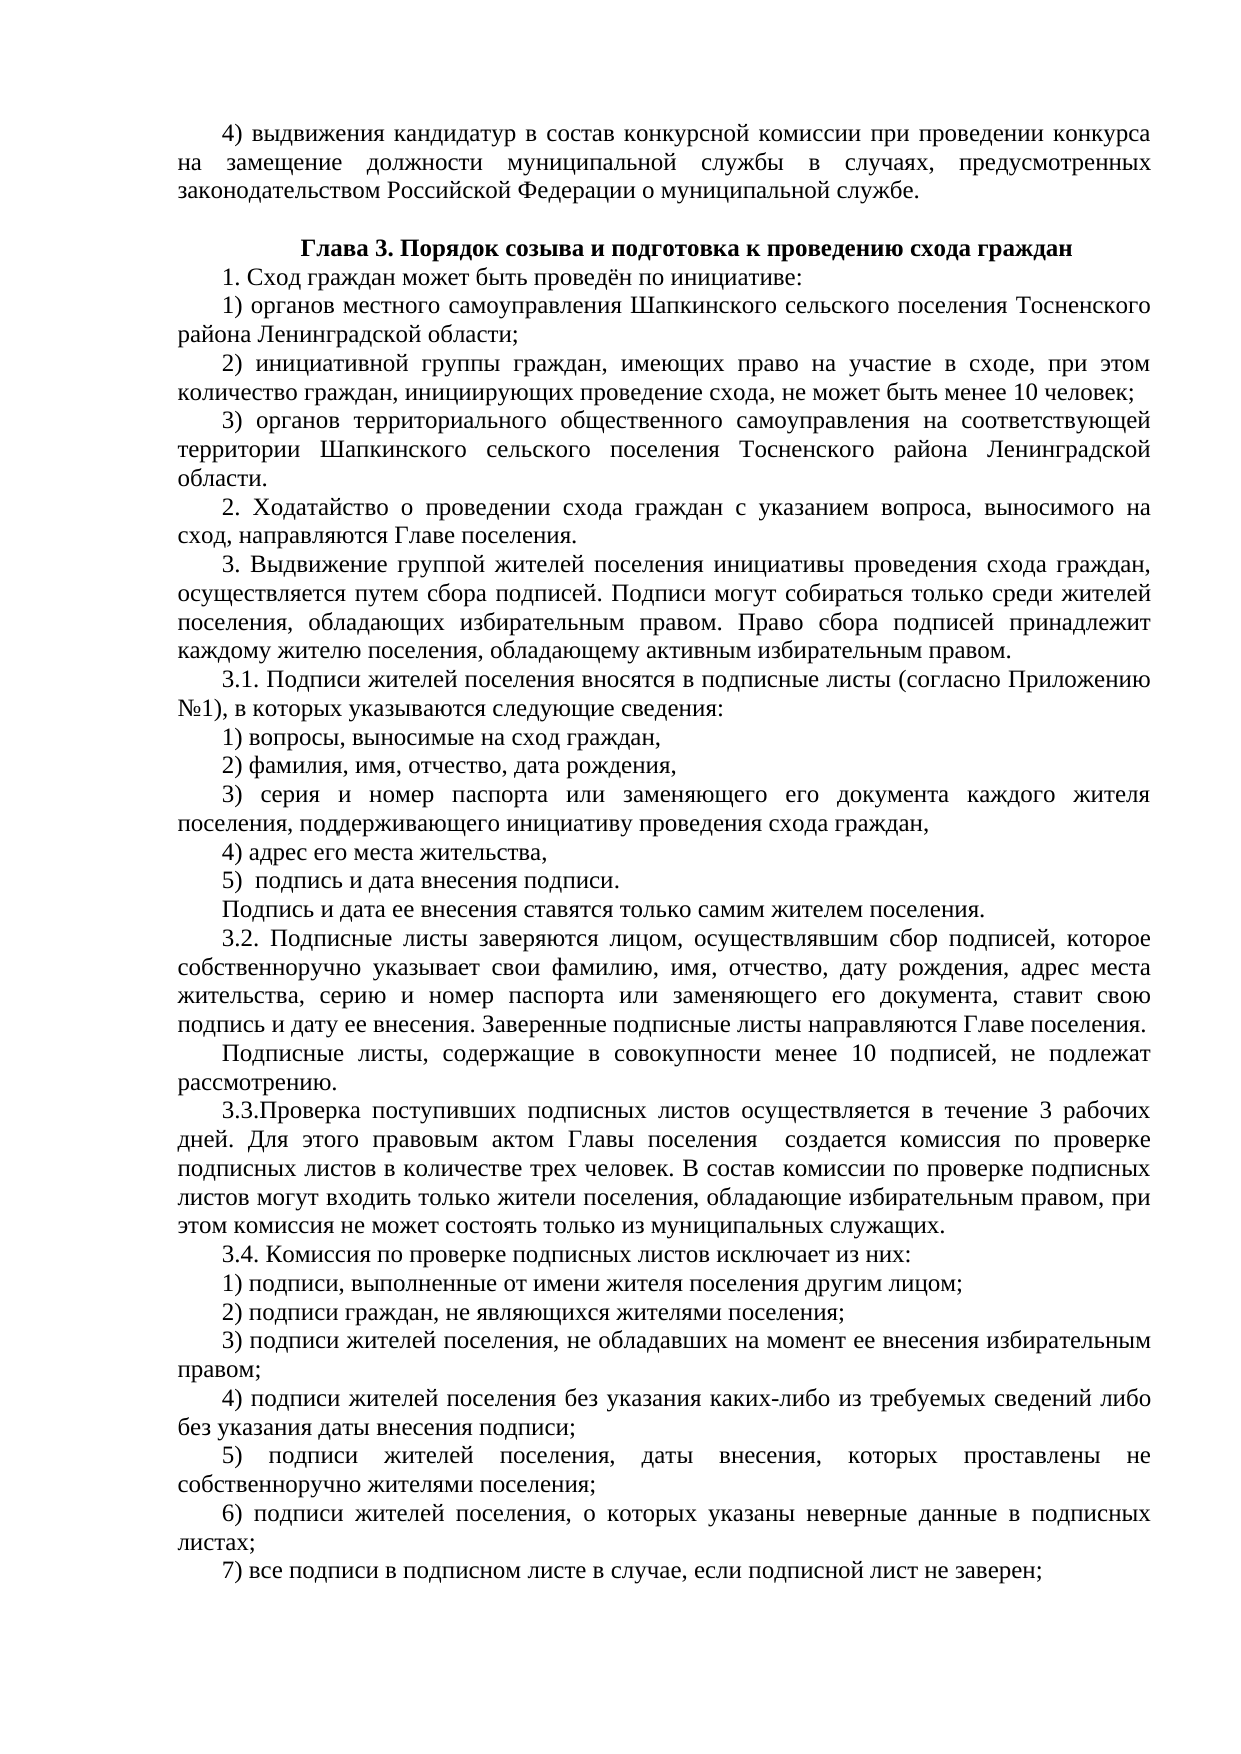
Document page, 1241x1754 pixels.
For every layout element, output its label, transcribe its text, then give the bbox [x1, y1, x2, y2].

text 3) органов территориального общественного самоуправления на соответствующей территории Шапкинского сельского поселения Тосненского района Ленинградской области. [177, 406, 1152, 492]
text 1. Сход граждан может быть проведён по инициативе: [177, 262, 1152, 291]
text 4) адрес его места жительства, [177, 837, 1152, 866]
text 4) подписи жителей поселения без указания каких-либо из требуемых сведений либо без указания даты внесения подписи; [177, 1383, 1152, 1441]
text 1) вопросы, выносимые на сход граждан, [177, 722, 1152, 751]
text 3.1. Подписи жителей поселения вносятся в подписные листы (согласно Приложению №1), в которых указываются следующие сведения: [177, 664, 1152, 722]
subtitle Глава 3. Порядок созыва и подготовка к проведению схода граждан [177, 233, 1152, 262]
text Подпись и дата ее внесения ставятся только самим жителем поселения. [177, 894, 1152, 923]
text 2) инициативной группы граждан, имеющих право на участие в сходе, при этом количество граждан, инициирующих проведение схода, не может быть менее 10 человек; [177, 348, 1152, 406]
text 3.3.Проверка поступивших подписных листов осуществляется в течение 3 рабочих дней. Для этого правовым актом Главы поселения создается комиссия по проверке подписных листов в количестве трех человек. В состав комиссии по проверке подписных листов могут входить только жители поселения, обладающие избирательным правом, при этом комиссия не может состоять только из муниципальных служащих. [177, 1096, 1152, 1239]
text 2) фамилия, имя, отчество, дата рождения, [177, 751, 1152, 779]
text 3) серия и номер паспорта или заменяющего его документа каждого жителя поселения, поддерживающего инициативу проведения схода граждан, [177, 779, 1152, 837]
text 1) органов местного самоуправления Шапкинского сельского поселения Тосненского района Ленинградской области; [177, 291, 1152, 348]
text 5) подписи жителей поселения, даты внесения, которых проставлены не собственноручно жителями поселения; [177, 1441, 1152, 1498]
text 3. Выдвижение группой жителей поселения инициативы проведения схода граждан, осуществляется путем сбора подписей. Подписи могут собираться только среди жителей поселения, обладающих избирательным правом. Право сбора подписей принадлежит каждому жителю поселения, обладающему активным избирательным правом. [177, 549, 1152, 664]
text 4) выдвижения кандидатур в состав конкурсной комиссии при проведении конкурса на замещение должности муниципальной службы в случаях, предусмотренных законодательством Российской Федерации о муниципальной службе. [177, 118, 1152, 204]
text 3.4. Комиссия по проверке подписных листов исключает из них: [177, 1239, 1152, 1268]
text 3) подписи жителей поселения, не обладавших на момент ее внесения избирательным правом; [177, 1326, 1152, 1383]
text 7) все подписи в подписном листе в случае, если подписной лист не заверен; [177, 1556, 1152, 1584]
text 6) подписи жителей поселения, о которых указаны неверные данные в подписных листах; [177, 1498, 1152, 1556]
text 1) подписи, выполненные от имени жителя поселения другим лицом; [177, 1268, 1152, 1297]
text 2) подписи граждан, не являющихся жителями поселения; [177, 1297, 1152, 1326]
text Подписные листы, содержащие в совокупности менее 10 подписей, не подлежат рассмотрению. [177, 1038, 1152, 1096]
text 5) подпись и дата внесения подписи. [177, 866, 1152, 894]
text 2. Ходатайство о проведении схода граждан с указанием вопроса, выносимого на сход, направляются Главе поселения. [177, 492, 1152, 549]
text 3.2. Подписные листы заверяются лицом, осуществлявшим сбор подписей, которое собственноручно указывает свои фамилию, имя, отчество, дату рождения, адрес места жительства, серию и номер паспорта или заменяющего его документа, ставит свою подпись и дату ее внесения. Заверенные подписные листы направляются Главе поселения. [177, 923, 1152, 1038]
